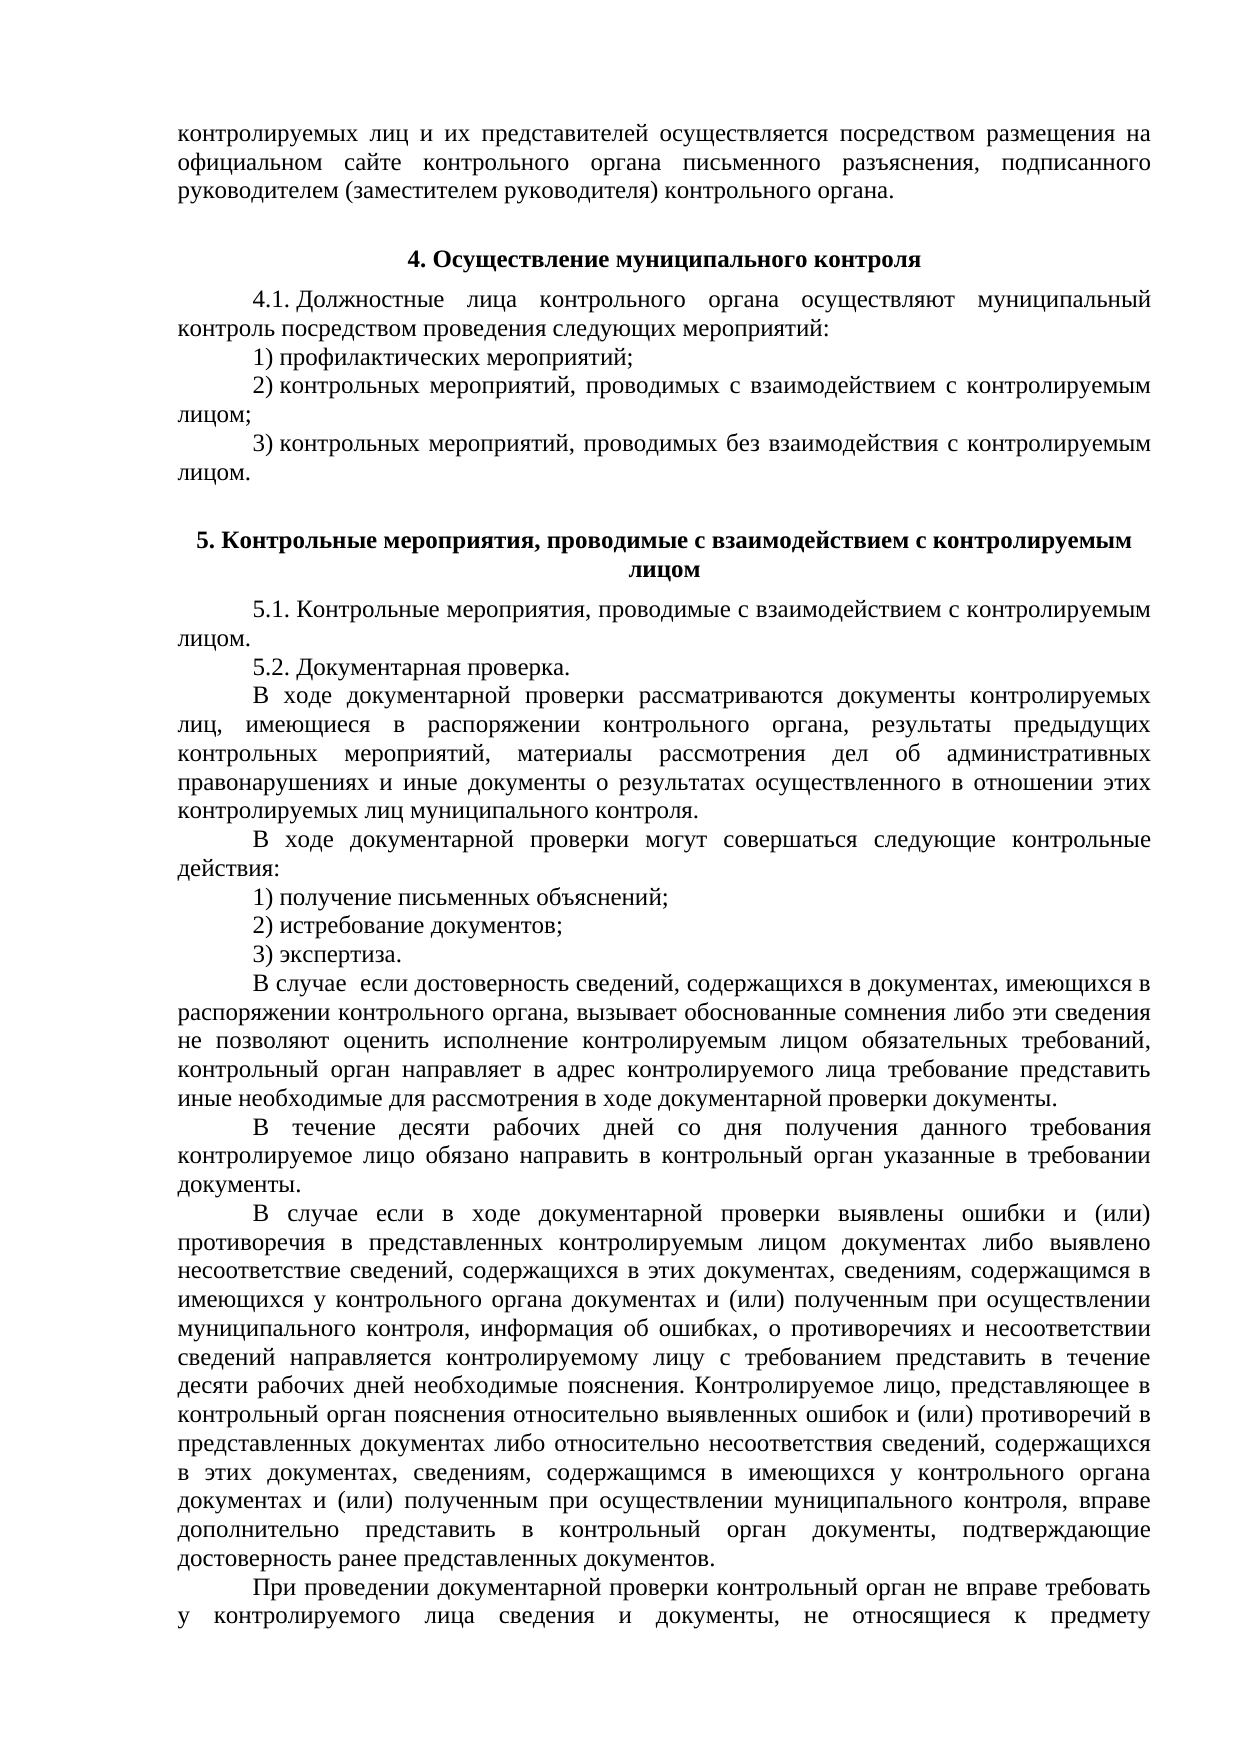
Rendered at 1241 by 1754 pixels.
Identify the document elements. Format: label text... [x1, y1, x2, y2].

text 4. Осуществление муниципального контроля [177, 244, 1152, 273]
text В течение десяти рабочих дней со дня получения данного требования контролируемое лицо обязано направить в контрольный орган указанные в требовании документы. [177, 1112, 1152, 1198]
text 3) контрольных мероприятий, проводимых без взаимодействия с контролируемым лицом. [177, 428, 1152, 486]
text 2) контрольных мероприятий, проводимых с взаимодействием с контролируемым лицом; [177, 371, 1152, 428]
text В случае если достоверность сведений, содержащихся в документах, имеющихся в распоряжении контрольного органа, вызывает обоснованные сомнения либо эти сведения не позволяют оценить исполнение контролируемым лицом обязательных требований, контрольный орган направляет в адрес контролируемого лица требование представить иные необходимые для рассмотрения в ходе документарной проверки документы. [177, 968, 1152, 1112]
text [177, 1572, 1152, 1629]
text 4.1. Должностные лица контрольного органа осуществляют муниципальный контроль посредством проведения следующих мероприятий: [177, 284, 1152, 342]
text 5.1. Контрольные мероприятия, проводимые с взаимодействием с контролируемым лицом. [177, 594, 1152, 652]
text 2) истребование документов; [177, 911, 1152, 939]
text 3) экспертиза. [177, 939, 1152, 968]
text 5.2. Документарная проверка. [177, 652, 1152, 681]
text В ходе документарной проверки рассматриваются документы контролируемых лиц, имеющиеся в распоряжении контрольного органа, результаты предыдущих контрольных мероприятий, материалы рассмотрения дел об административных правонарушениях и иные документы о результатах осуществленного в отношении этих контролируемых лиц муниципального контроля. [177, 681, 1152, 824]
text В ходе документарной проверки могут совершаться следующие контрольные действия: [177, 824, 1152, 882]
text 1) профилактических мероприятий; [177, 342, 1152, 371]
text 5. Контрольные мероприятия, проводимые с взаимодействием с контролируемым лицом [177, 526, 1152, 583]
text В случае если в ходе документарной проверки выявлены ошибки и (или) противоречия в представленных контролируемым лицом документах либо выявлено несоответствие сведений, содержащихся в этих документах, сведениям, содержащимся в имеющихся у контрольного органа документах и (или) полученным при осуществлении муниципального контроля, информация об ошибках, о противоречиях и несоответствии сведений направляется контролируемому лицу с требованием представить в течение десяти рабочих дней необходимые пояснения. Контролируемое лицо, представляющее в контрольный орган пояснения относительно выявленных ошибок и (или) противоречий в представленных документах либо относительно несоответствия сведений, содержащихся в этих документах, сведениям, содержащимся в имеющихся у контрольного органа документах и (или) полученным при осуществлении муниципального контроля, вправе дополнительно представить в контрольный орган документы, подтверждающие достоверность ранее представленных документов. [177, 1198, 1152, 1572]
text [177, 118, 1152, 204]
text 1) получение письменных объяснений; [177, 882, 1152, 911]
